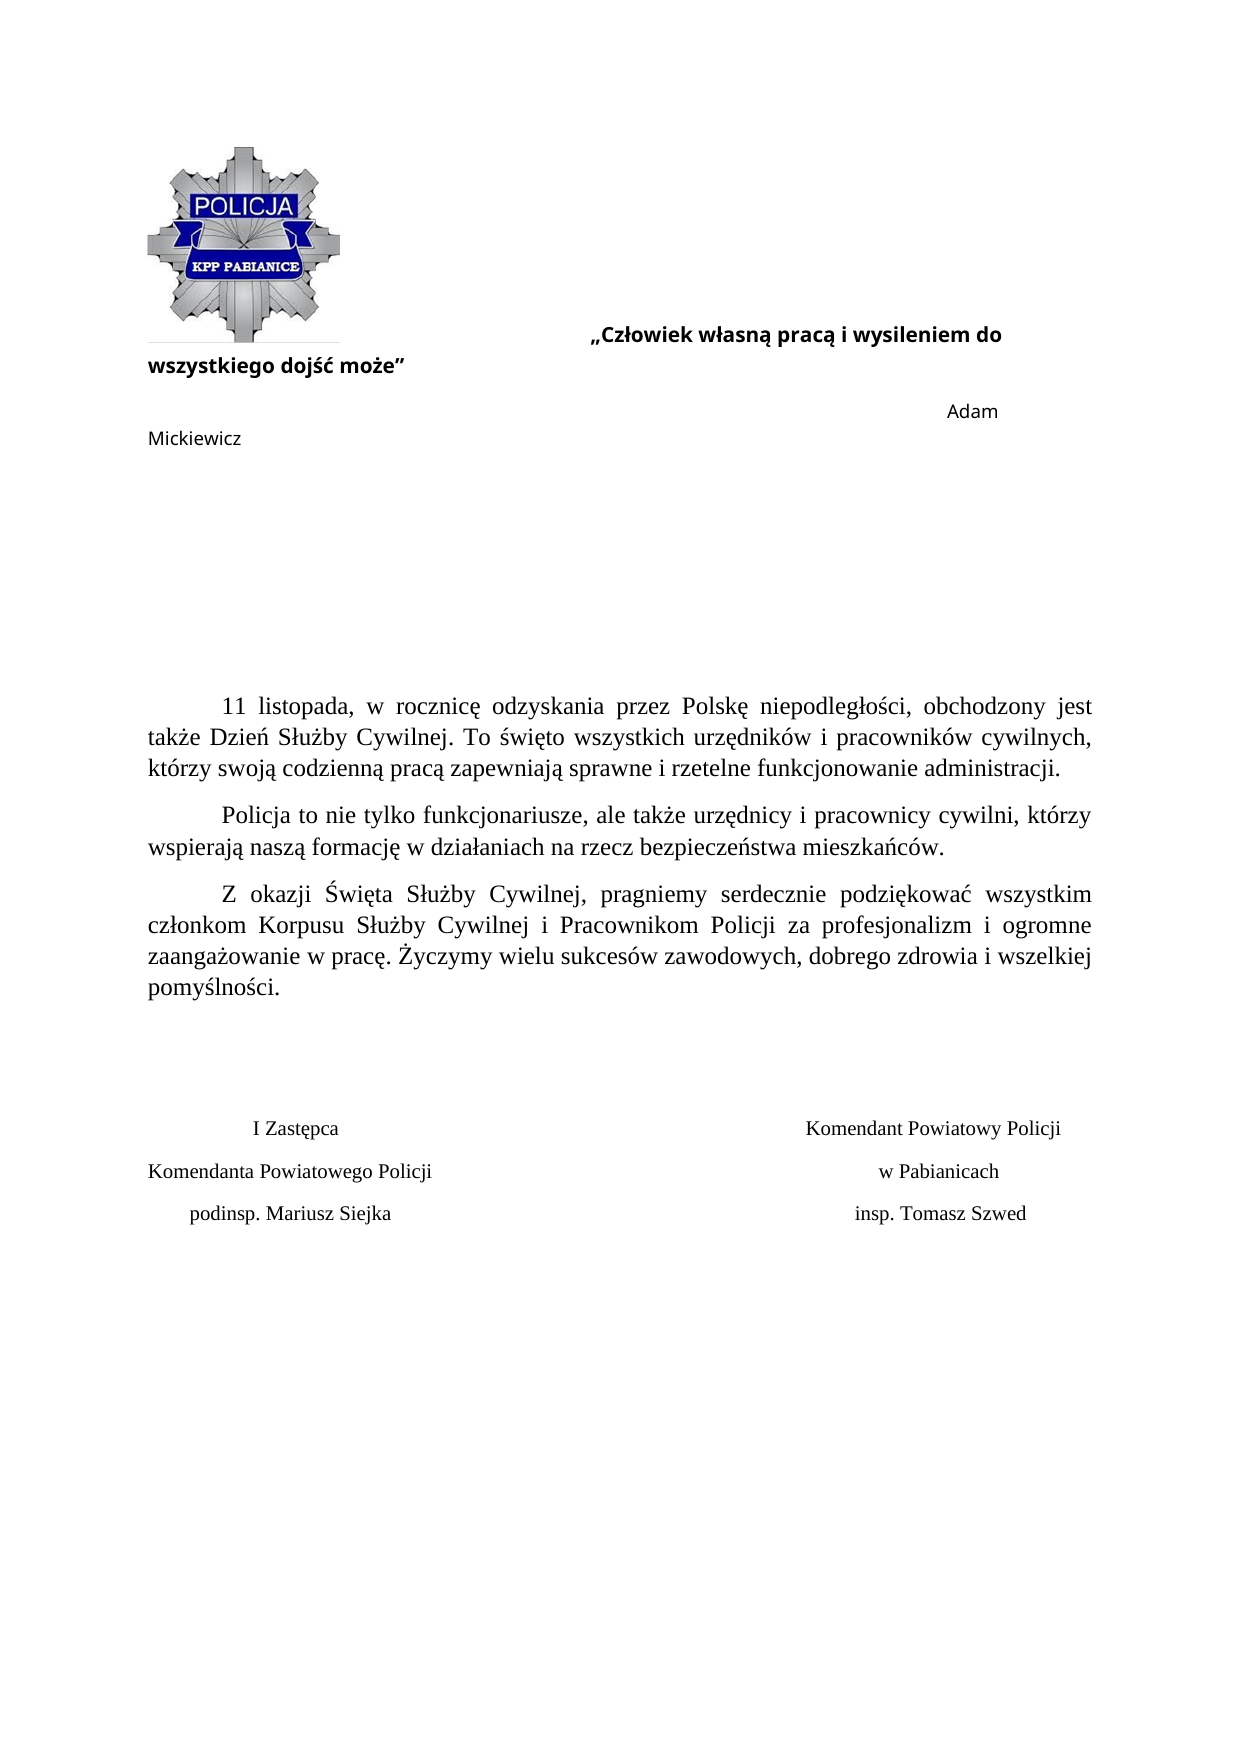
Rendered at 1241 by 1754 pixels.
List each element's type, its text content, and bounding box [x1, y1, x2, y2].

text podinsp. Mariusz Siejka insp. Tomasz Szwed [148, 1201, 1093, 1225]
text I Zastępca Komendant Powiatowy Policji [148, 1116, 1093, 1139]
text Z okazji Święta Służby Cywilnej, pragniemy serdecznie podziękować wszystkim członkom Korpusu Służby Cywilnej i Pracownikom Policji za profesjonalizm i ogromne zaangażowanie w pracę. Życzymy wielu sukcesów zawodowych, dobrego zdrowia i wszelkiej pomyślności. [148, 879, 1093, 1001]
picture [147, 147, 340, 343]
text Adam Mickiewicz [148, 398, 1093, 451]
text „Człowiek własną pracą i wysileniem do wszystkiego dojść może” [148, 148, 1093, 379]
text Komendanta Powiatowego Policji w Pabianicach [148, 1158, 1093, 1183]
text Policja to nie tylko funkcjonariusze, ale także urzędnicy i pracownicy cywilni, którzy wspierają naszą formację w działaniach na rzecz bezpieczeństwa mieszkańców. [148, 801, 1093, 860]
text 11 listopada, w rocznicę odzyskania przez Polskę niepodległości, obchodzony jest także Dzień Służby Cywilnej. To święto wszystkich urzędników i pracowników cywilnych, którzy swoją codzienną pracą zapewniają sprawne i rzetelne funkcjonowanie administracji. [148, 691, 1093, 782]
